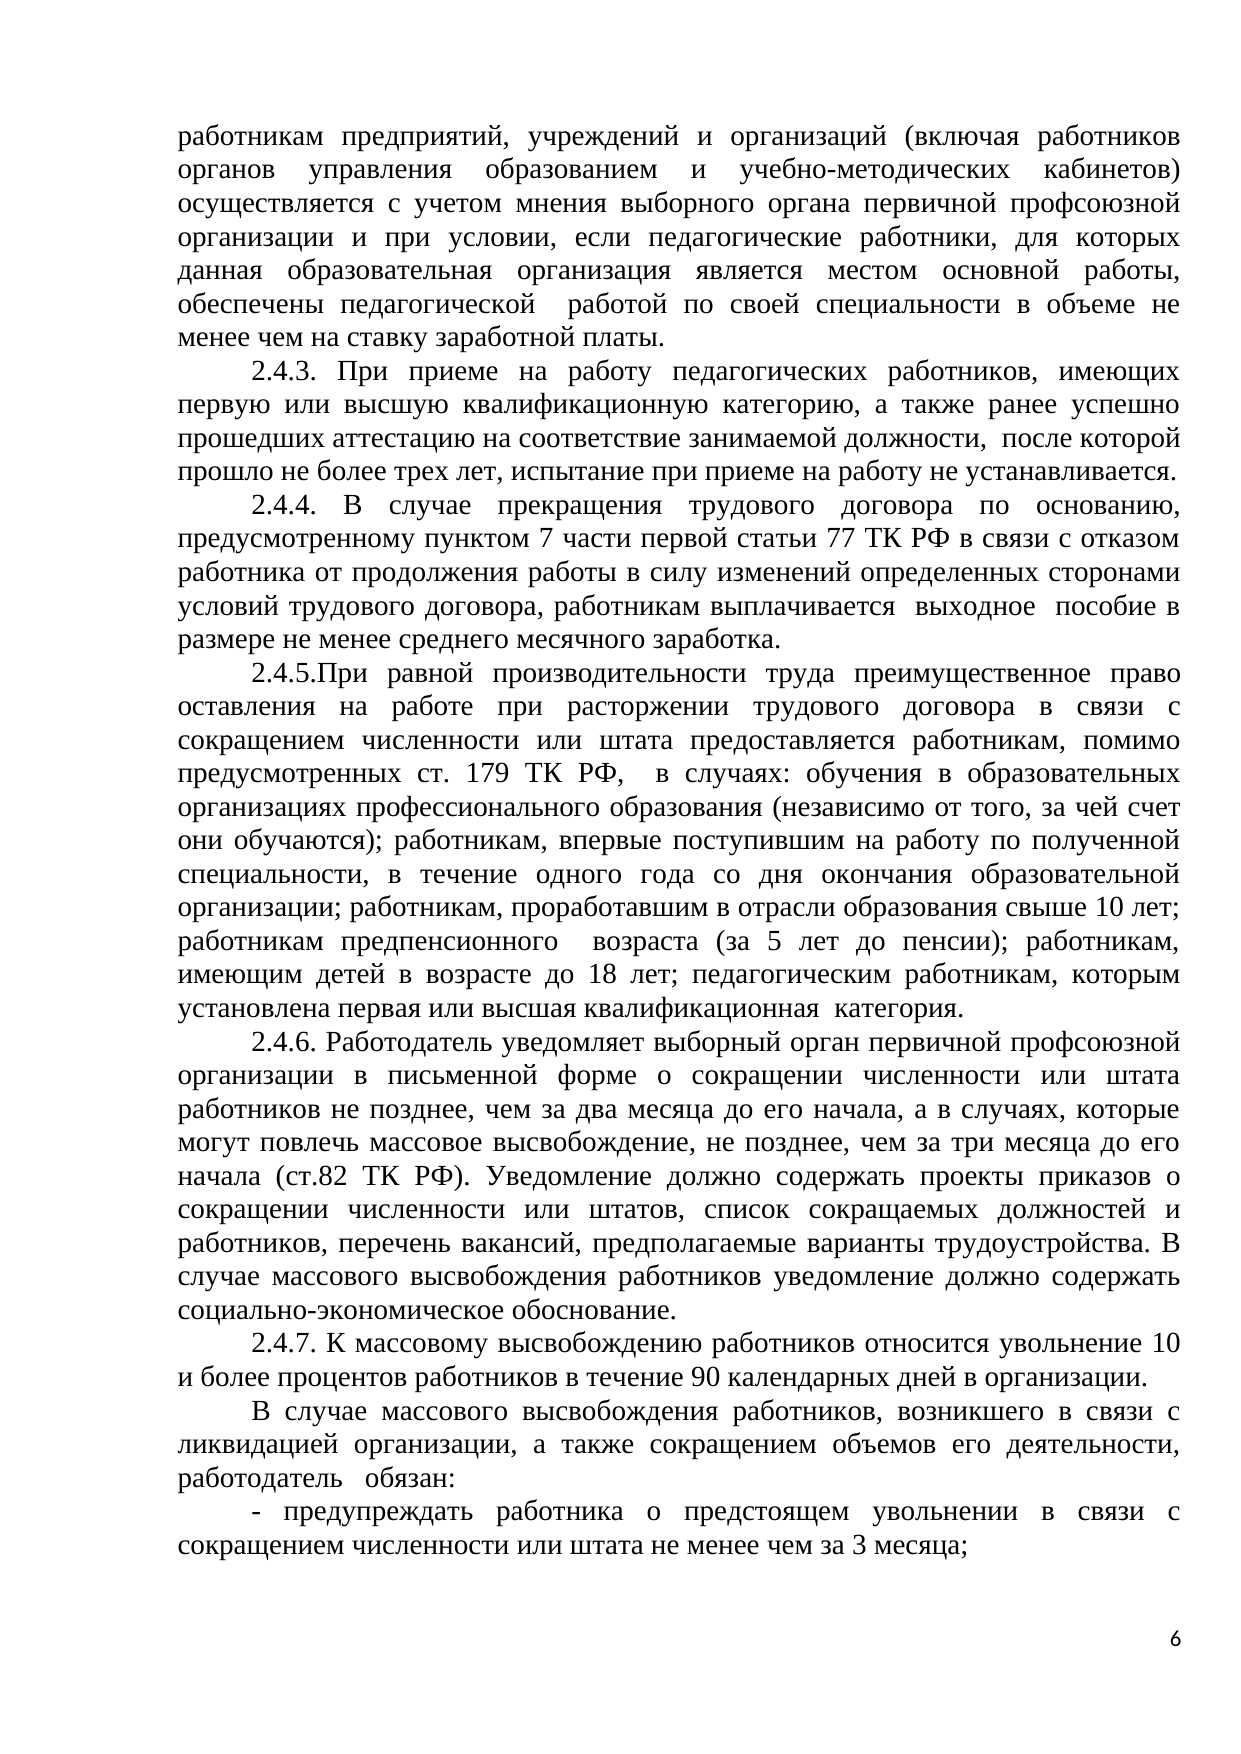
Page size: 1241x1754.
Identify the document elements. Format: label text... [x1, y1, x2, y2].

text 2.4.5.При равной производительности труда преимущественное право оставления на работе при расторжении трудового договора в связи с сокращением численности или штата предоставляется работникам, помимо предусмотренных ст. 179 ТК РФ, в случаях: обучения в образовательных организациях профессионального образования (независимо от того, за чей счет они обучаются); работникам, впервые поступившим на работу по полученной специальности, в течение одного года со дня окончания образовательной организации; работникам, проработавшим в отрасли образования свыше 10 лет; работникам предпенсионного возраста (за 5 лет до пенсии); работникам, имеющим детей в возрасте до 18 лет; педагогическим работникам, которым установлена первая или высшая квалификационная категория. [177, 655, 1181, 1024]
text 2.4.7. К массовому высвобождению работников относится увольнение 10 и более процентов работников в течение 90 календарных дней в организации. [177, 1326, 1181, 1393]
text - предупреждать работника о предстоящем увольнении в связи с сокращением численности или штата не менее чем за 3 месяца; [177, 1493, 1181, 1560]
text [177, 118, 1181, 353]
text В случае массового высвобождения работников, возникшего в связи с ликвидацией организации, а также сокращением объемов его деятельности, работодатель обязан: [177, 1393, 1181, 1493]
text 2.4.3. При приеме на работу педагогических работников, имеющих первую или высшую квалификационную категорию, а также ранее успешно прошедших аттестацию на соответствие занимаемой должности, после которой прошло не более трех лет, испытание при приеме на работу не устанавливается. [177, 353, 1181, 487]
text 2.4.4. В случае прекращения трудового договора по основанию, предусмотренному пунктом 7 части первой статьи 77 ТК РФ в связи с отказом работника от продолжения работы в силу изменений определенных сторонами условий трудового договора, работникам выплачивается выходное пособие в размере не менее среднего месячного заработка. [177, 487, 1181, 655]
text 2.4.6. Работодатель уведомляет выборный орган первичной профсоюзной организации в письменной форме о сокращении численности или штата работников не позднее, чем за два месяца до его начала, а в случаях, которые могут повлечь массовое высвобождение, не позднее, чем за три месяца до его начала (ст.82 ТК РФ). Уведомление должно содержать проекты приказов о сокращении численности или штатов, список сокращаемых должностей и работников, перечень вакансий, предполагаемые варианты трудоустройства. В случае массового высвобождения работников уведомление должно содержать социально-экономическое обоснование. [177, 1024, 1181, 1326]
